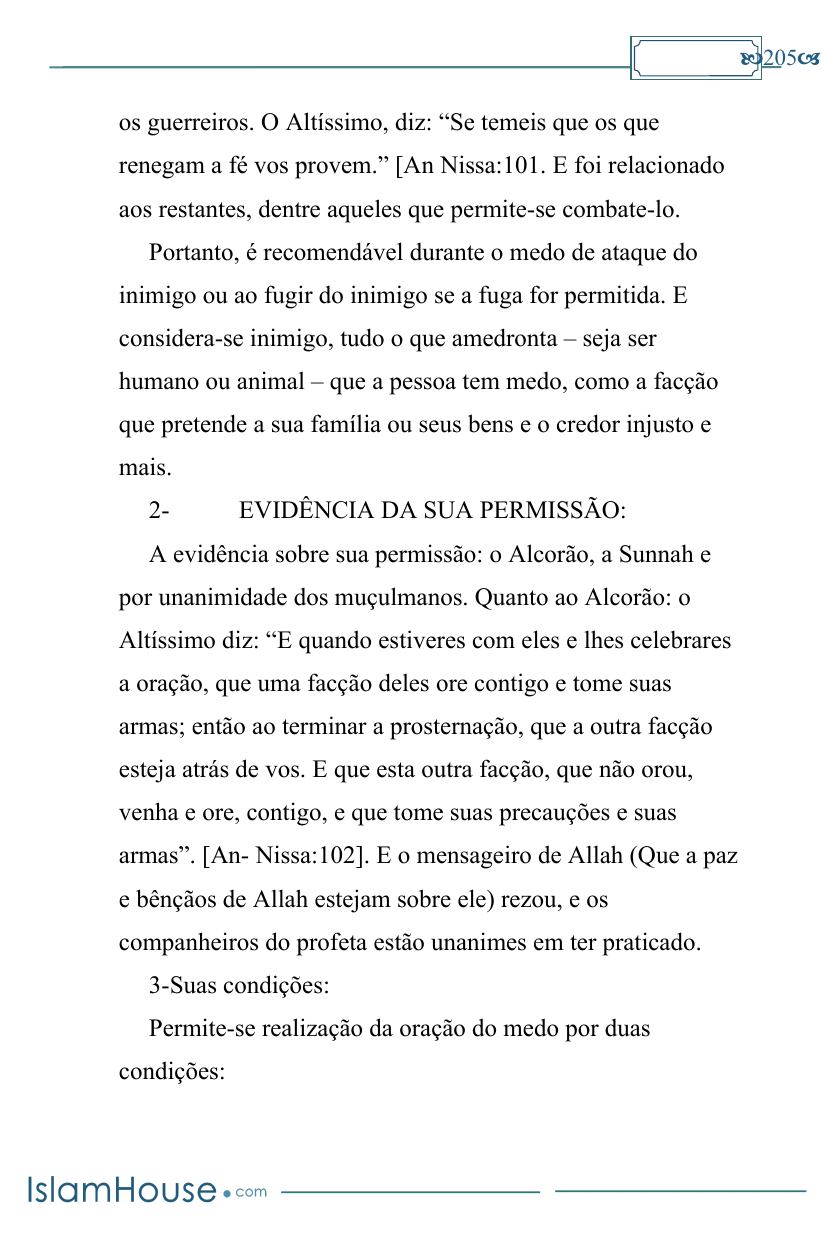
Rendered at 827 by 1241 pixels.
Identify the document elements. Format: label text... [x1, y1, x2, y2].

text A evidência sobre sua permissão: o Alcorão, a Sunnah e por unanimidade dos muçulmanos. Quanto ao Alcorão: o Altíssimo diz: “E quando estiveres com eles e lhes celebrares a oração, que uma facção deles ore contigo e tome suas armas; então ao terminar a prosternação, que a outra facção esteja atrás de vos. E que esta outra facção, que não orou, venha e ore, contigo, e que tome suas precauções e suas armas”. [An- Nissa:102]. E o mensageiro de Allah (Que a paz e bênçãos de Allah estejam sobre ele) rezou, e os companheiros do profeta estão unanimes em ter praticado. [119, 539, 738, 956]
picture [548, 1170, 807, 1208]
list 3-Suas condições: [119, 970, 738, 999]
list EVIDÊNCIA DA SUA PERMISSÃO: [119, 496, 738, 524]
text Permite-se realização da oração do medo por duas condições: [119, 1013, 738, 1085]
text Portanto, é recomendável durante o medo de ataque do inimigo ou ao fugir do inimigo se a fuga for permitida. E considera-se inimigo, tudo o que amedronta – seja ser humano ou animal – que a pessoa tem medo, como a facção que pretende a sua família ou seus bens e o credor injusto e mais. [119, 237, 738, 481]
picture [20, 1171, 541, 1209]
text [119, 107, 738, 222]
